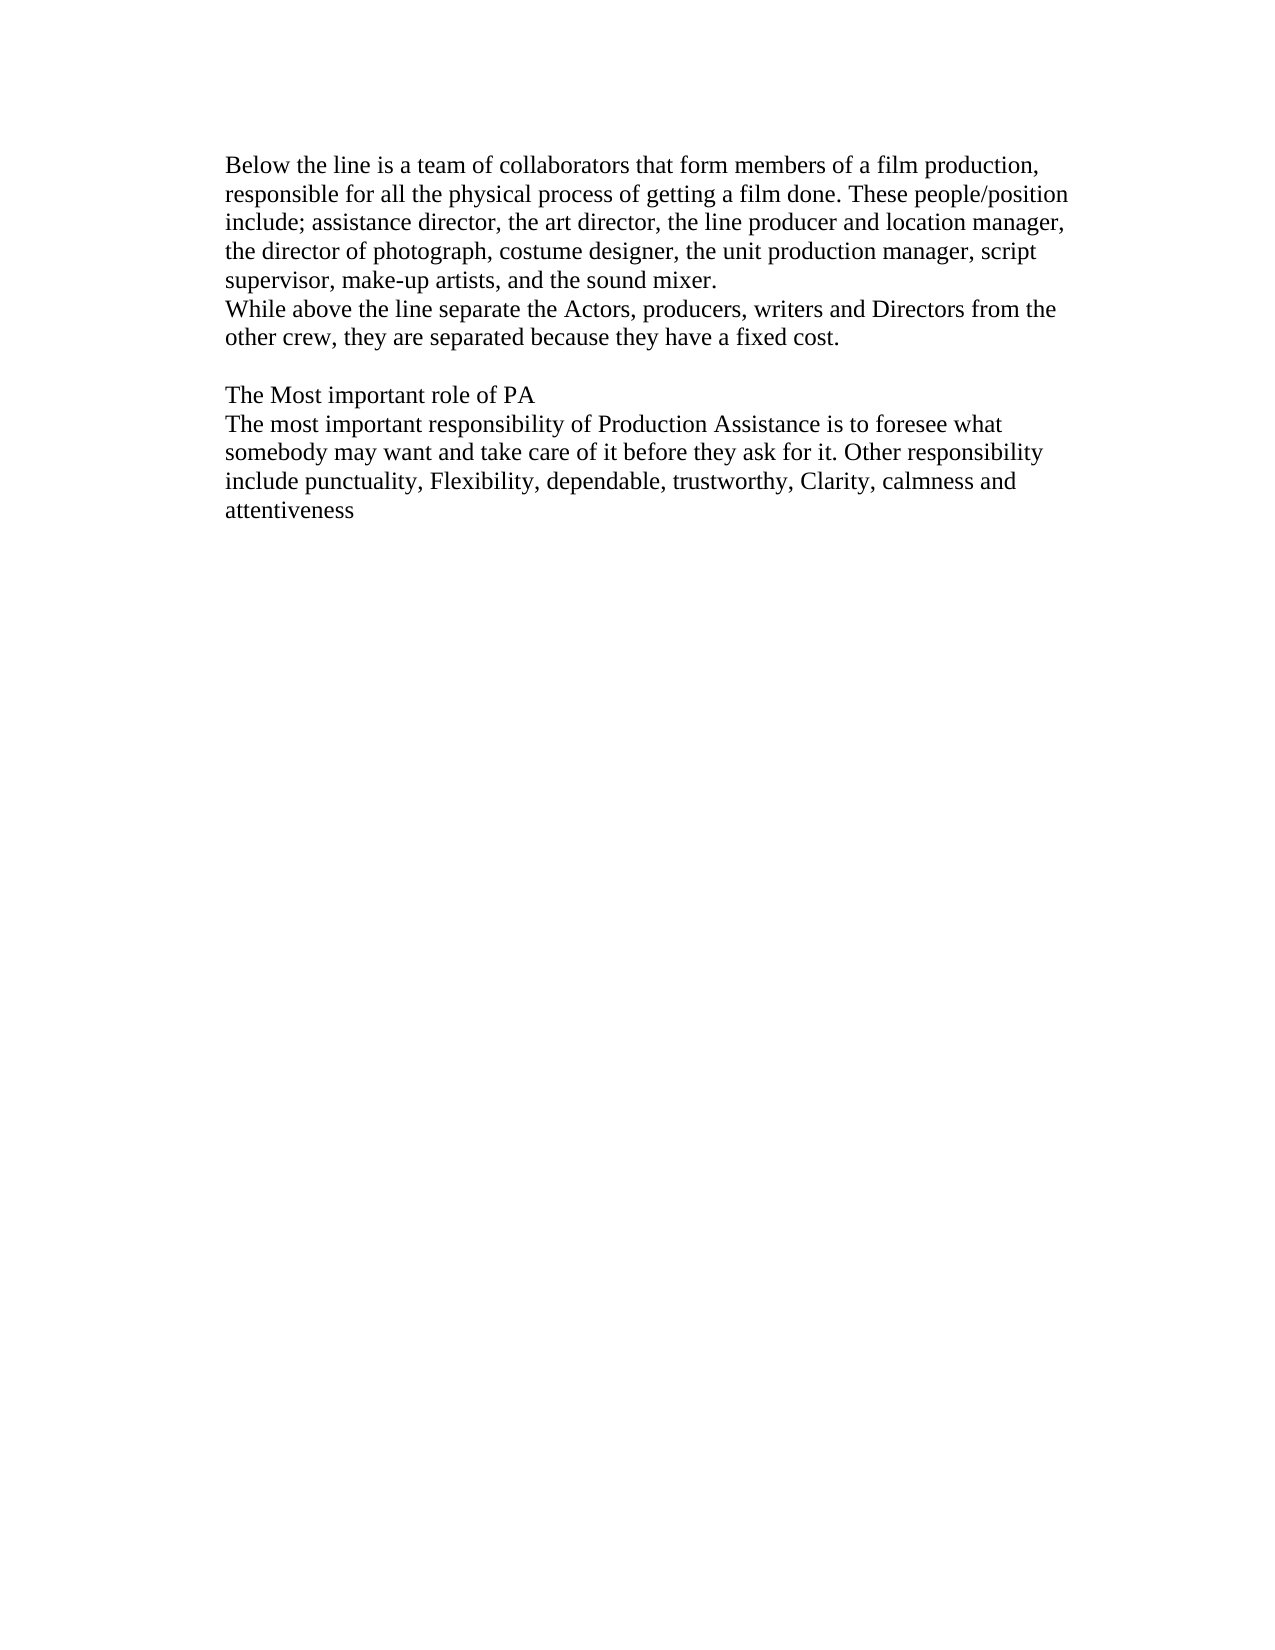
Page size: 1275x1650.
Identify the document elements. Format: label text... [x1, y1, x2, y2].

text The Most important role of PA [225, 380, 1087, 409]
text The most important responsibility of Production Assistance is to foresee what somebody may want and take care of it before they ask for it. Other responsibility include punctuality, Flexibility, dependable, trustworthy, Clarity, calmness and attentiveness [225, 409, 1087, 524]
text Below the line is a team of collaborators that form members of a film production, responsible for all the physical process of getting a film done. These people/position include; assistance director, the art director, the line producer and location manager, the director of photograph, costume designer, the unit production manager, script supervisor, make-up artists, and the sound mixer. [225, 150, 1087, 294]
text While above the line separate the Actors, producers, writers and Directors from the other crew, they are separated because they have a fixed cost. [225, 294, 1087, 351]
